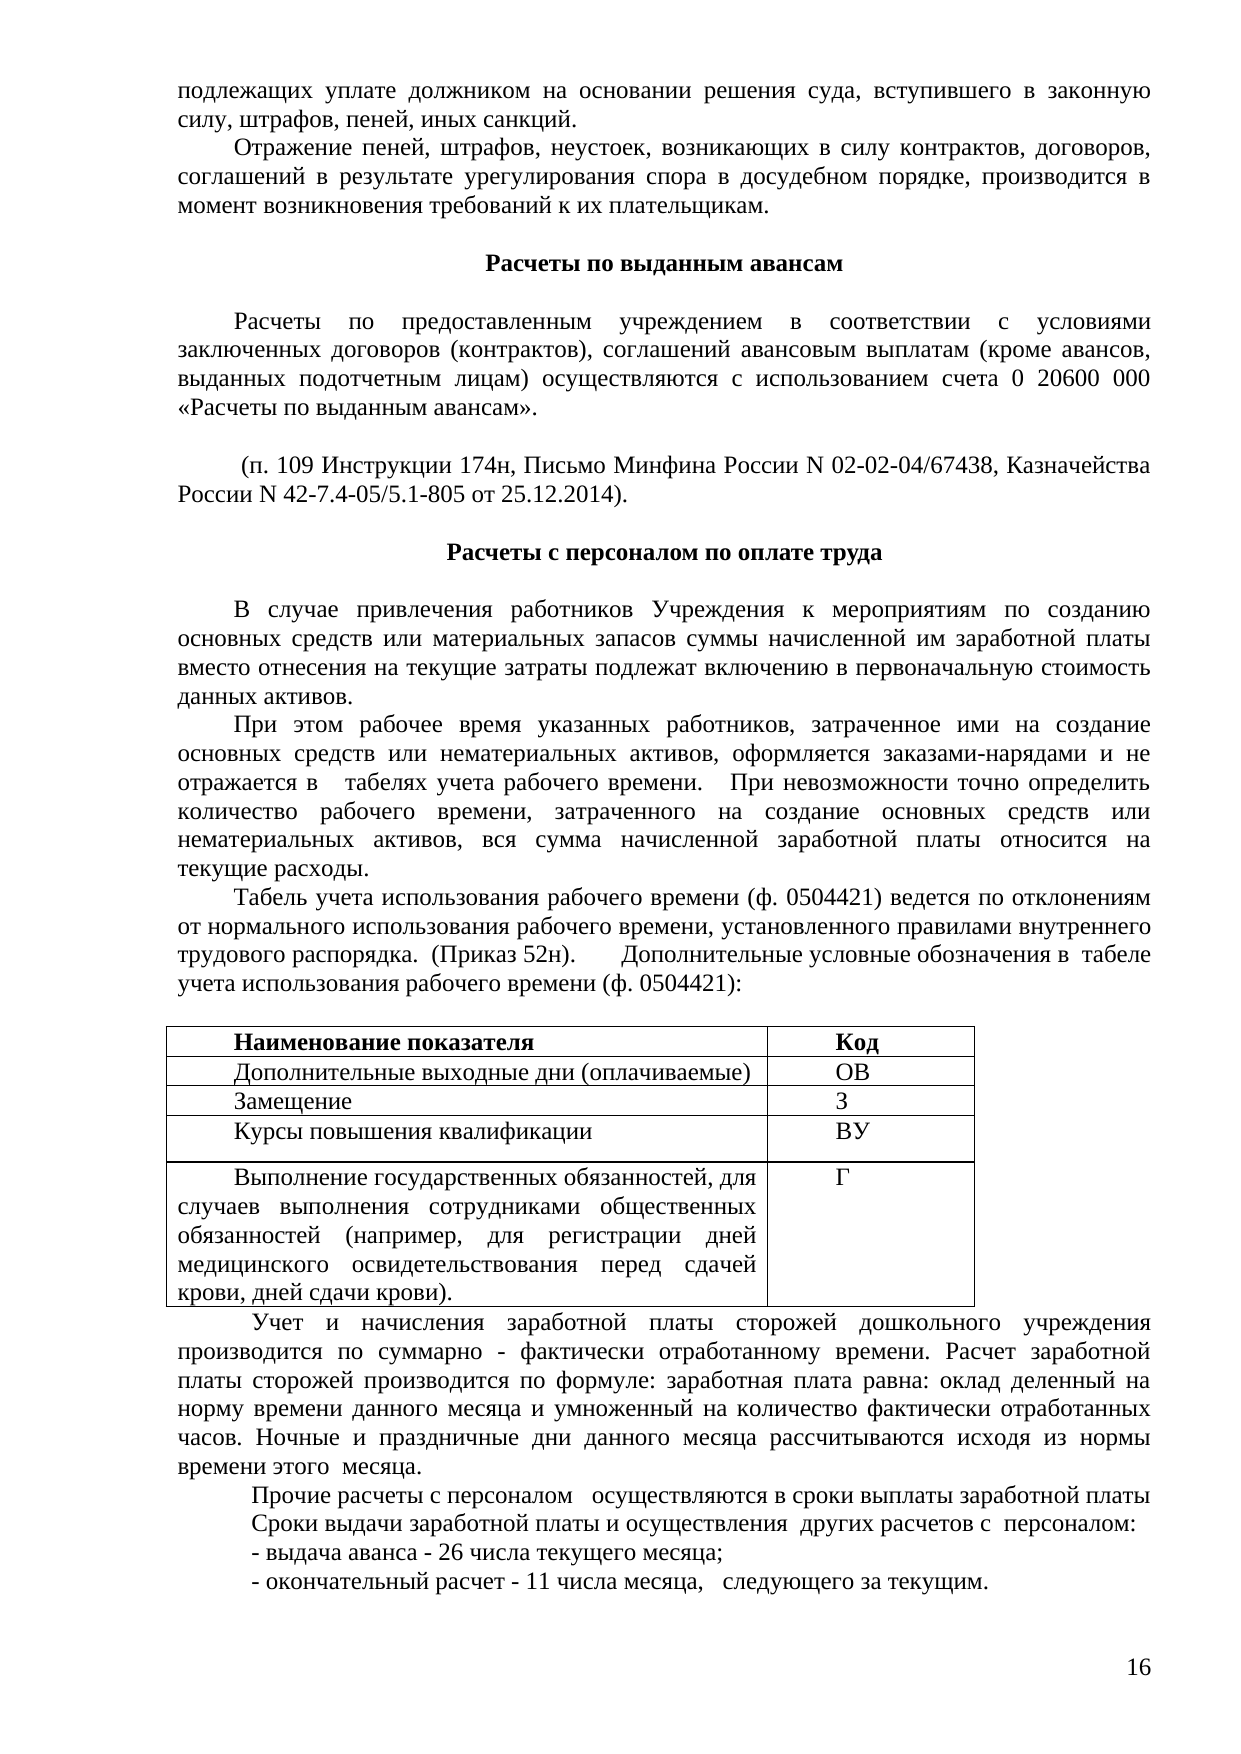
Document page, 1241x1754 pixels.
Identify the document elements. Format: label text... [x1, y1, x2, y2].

text - выдача аванса - 26 числа текущего месяца; [177, 1537, 1152, 1566]
text Отражение пеней, штрафов, неустоек, возникающих в силу контрактов, договоров, соглашений в результате урегулирования спора в досудебном порядке, производится в момент возникновения требований к их плательщикам. [177, 132, 1152, 219]
list Расчеты с персоналом по оплате труда [177, 537, 1152, 565]
table_cell ВУ [768, 1116, 974, 1161]
table_cell Замещение [167, 1086, 767, 1115]
table_header Код [768, 1027, 974, 1056]
table_header Наименование показателя [167, 1027, 767, 1056]
text - окончательный расчет - 11 числа месяца, следующего за текущим. [177, 1566, 1152, 1595]
text Учет и начисления заработной платы сторожей дошкольного учреждения производится по суммарно - фактически отработанному времени. Расчет заработной платы сторожей производится по формуле: заработная плата равна: оклад деленный на норму времени данного месяца и умноженный на количество фактически отработанных часов. Ночные и праздничные дни данного месяца рассчитываются исходя из нормы времени этого месяца. [177, 1307, 1152, 1480]
text Расчеты по предоставленным учреждением в соответствии с условиями заключенных договоров (контрактов), соглашений авансовым выплатам (кроме авансов, выданных подотчетным лицам) осуществляются с использованием счета 0 20600 000 «Расчеты по выданным авансам». [177, 306, 1152, 421]
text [177, 75, 1152, 132]
text Прочие расчеты с персоналом осуществляются в сроки выплаты заработной платы [177, 1480, 1152, 1508]
text Сроки выдачи заработной платы и осуществления других расчетов с персоналом: [177, 1508, 1152, 1537]
table_cell Выполнение государственных обязанностей, для случаев выполнения сотрудниками общественных обязанностей (например, для регистрации дней медицинского освидетельствования перед сдачей крови, дней сдачи крови). [167, 1163, 767, 1306]
table_cell Г [768, 1163, 974, 1306]
text Табель учета использования рабочего времени (ф. 0504421) ведется по отклонениям от нормального использования рабочего времени, установленного правилами внутреннего трудового распорядка. (Приказ 52н). Дополнительные условные обозначения в табеле учета использования рабочего времени (ф. 0504421): [177, 882, 1152, 997]
table_cell З [768, 1086, 974, 1115]
text (п. 109 Инструкции 174н, Письмо Минфина России N 02-02-04/67438, Казначейства России N 42-7.4-05/5.1-805 от 25.12.2014). [177, 450, 1152, 507]
table_cell ОВ [768, 1057, 974, 1085]
table_cell Курсы повышения квалификации [167, 1116, 767, 1161]
table_cell Дополнительные выходные дни (оплачиваемые) [167, 1057, 767, 1085]
text В случае привлечения работников Учреждения к мероприятиям по созданию основных средств или материальных запасов суммы начисленной им заработной платы вместо отнесения на текущие затраты подлежат включению в первоначальную стоимость данных активов. [177, 594, 1152, 709]
list Расчеты по выданным авансам [177, 248, 1152, 277]
text При этом рабочее время указанных работников, затраченное ими на создание основных средств или нематериальных активов, оформляется заказами-нарядами и не отражается в табелях учета рабочего времени. При невозможности точно определить количество рабочего времени, затраченного на создание основных средств или нематериальных активов, вся сумма начисленной заработной платы относится на текущие расходы. [177, 709, 1152, 882]
